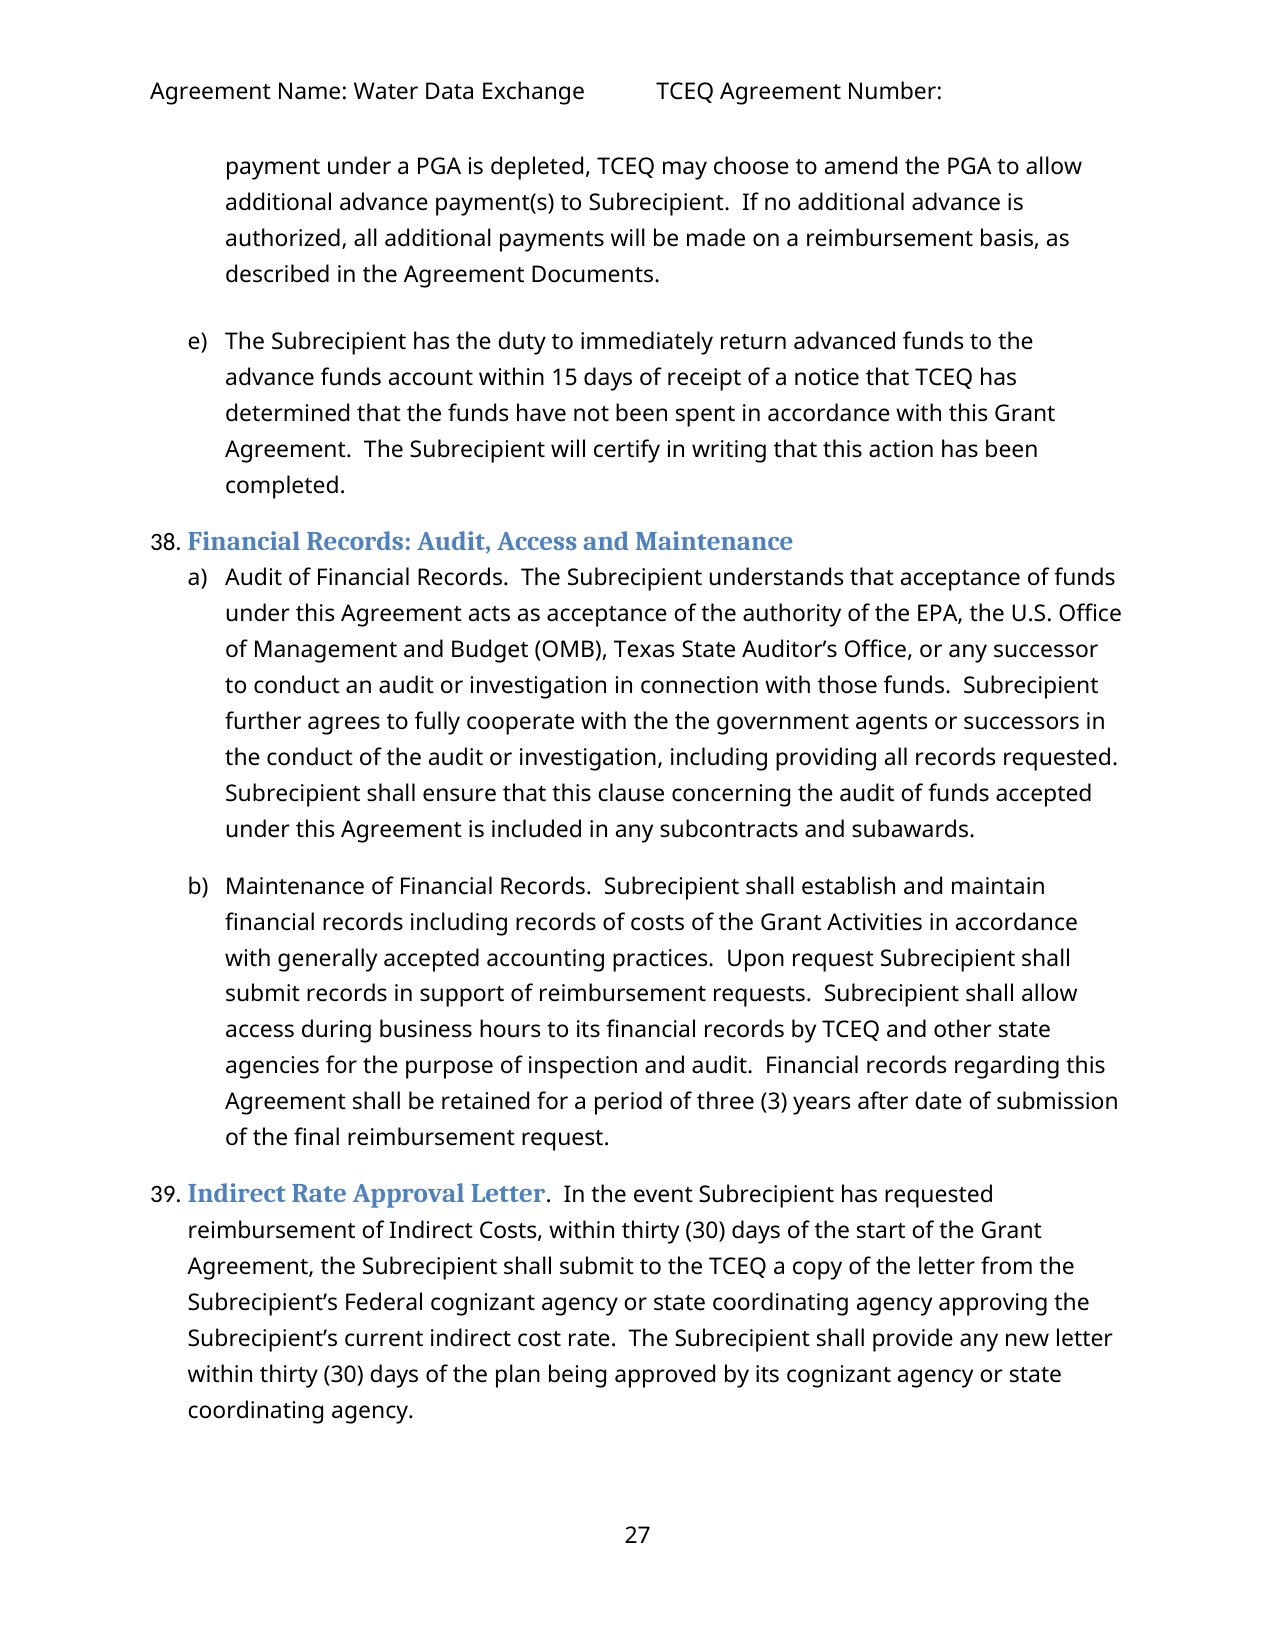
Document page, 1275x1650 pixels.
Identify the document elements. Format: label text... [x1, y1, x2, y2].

list Maintenance of Financial Records. Subrecipient shall establish and maintain financial records including records of costs of the Grant Activities in accordance with generally accepted accounting practices. Upon request Subrecipient shall submit records in support of reimbursement requests. Subrecipient shall allow access during business hours to its financial records by TCEQ and other state agencies for the purpose of inspection and audit. Financial records regarding this Agreement shall be retained for a period of three (3) years after date of submission of the final reimbursement request. [187, 869, 1125, 1152]
list The Subrecipient has the duty to immediately return advanced funds to the advance funds account within 15 days of receipt of a notice that TCEQ has determined that the funds have not been spent in accordance with this Grant Agreement. The Subrecipient will certify in writing that this action has been completed. [187, 325, 1125, 500]
list Audit of Financial Records. The Subrecipient understands that acceptance of funds under this Agreement acts as acceptance of the authority of the EPA, the U.S. Office of Management and Budget (OMB), Texas State Auditor’s Office, or any successor to conduct an audit or investigation in connection with those funds. Subrecipient further agrees to fully cooperate with the the government agents or successors in the conduct of the audit or investigation, including providing all records requested. Subrecipient shall ensure that this clause concerning the audit of funds accepted under this Agreement is included in any subcontracts and subawards. [187, 561, 1125, 844]
subtitle Financial Records: Audit, Access and Maintenance [150, 526, 1125, 557]
list Indirect Rate Approval Letter. In the event Subrecipient has requested reimbursement of Indirect Costs, within thirty (30) days of the start of the Grant Agreement, the Subrecipient shall submit to the TCEQ a copy of the letter from the Subrecipient’s Federal cognizant agency or state coordinating agency approving the Subrecipient’s current indirect cost rate. The Subrecipient shall provide any new letter within thirty (30) days of the plan being approved by its cognizant agency or state coordinating agency. [150, 1178, 1125, 1425]
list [187, 150, 1125, 289]
